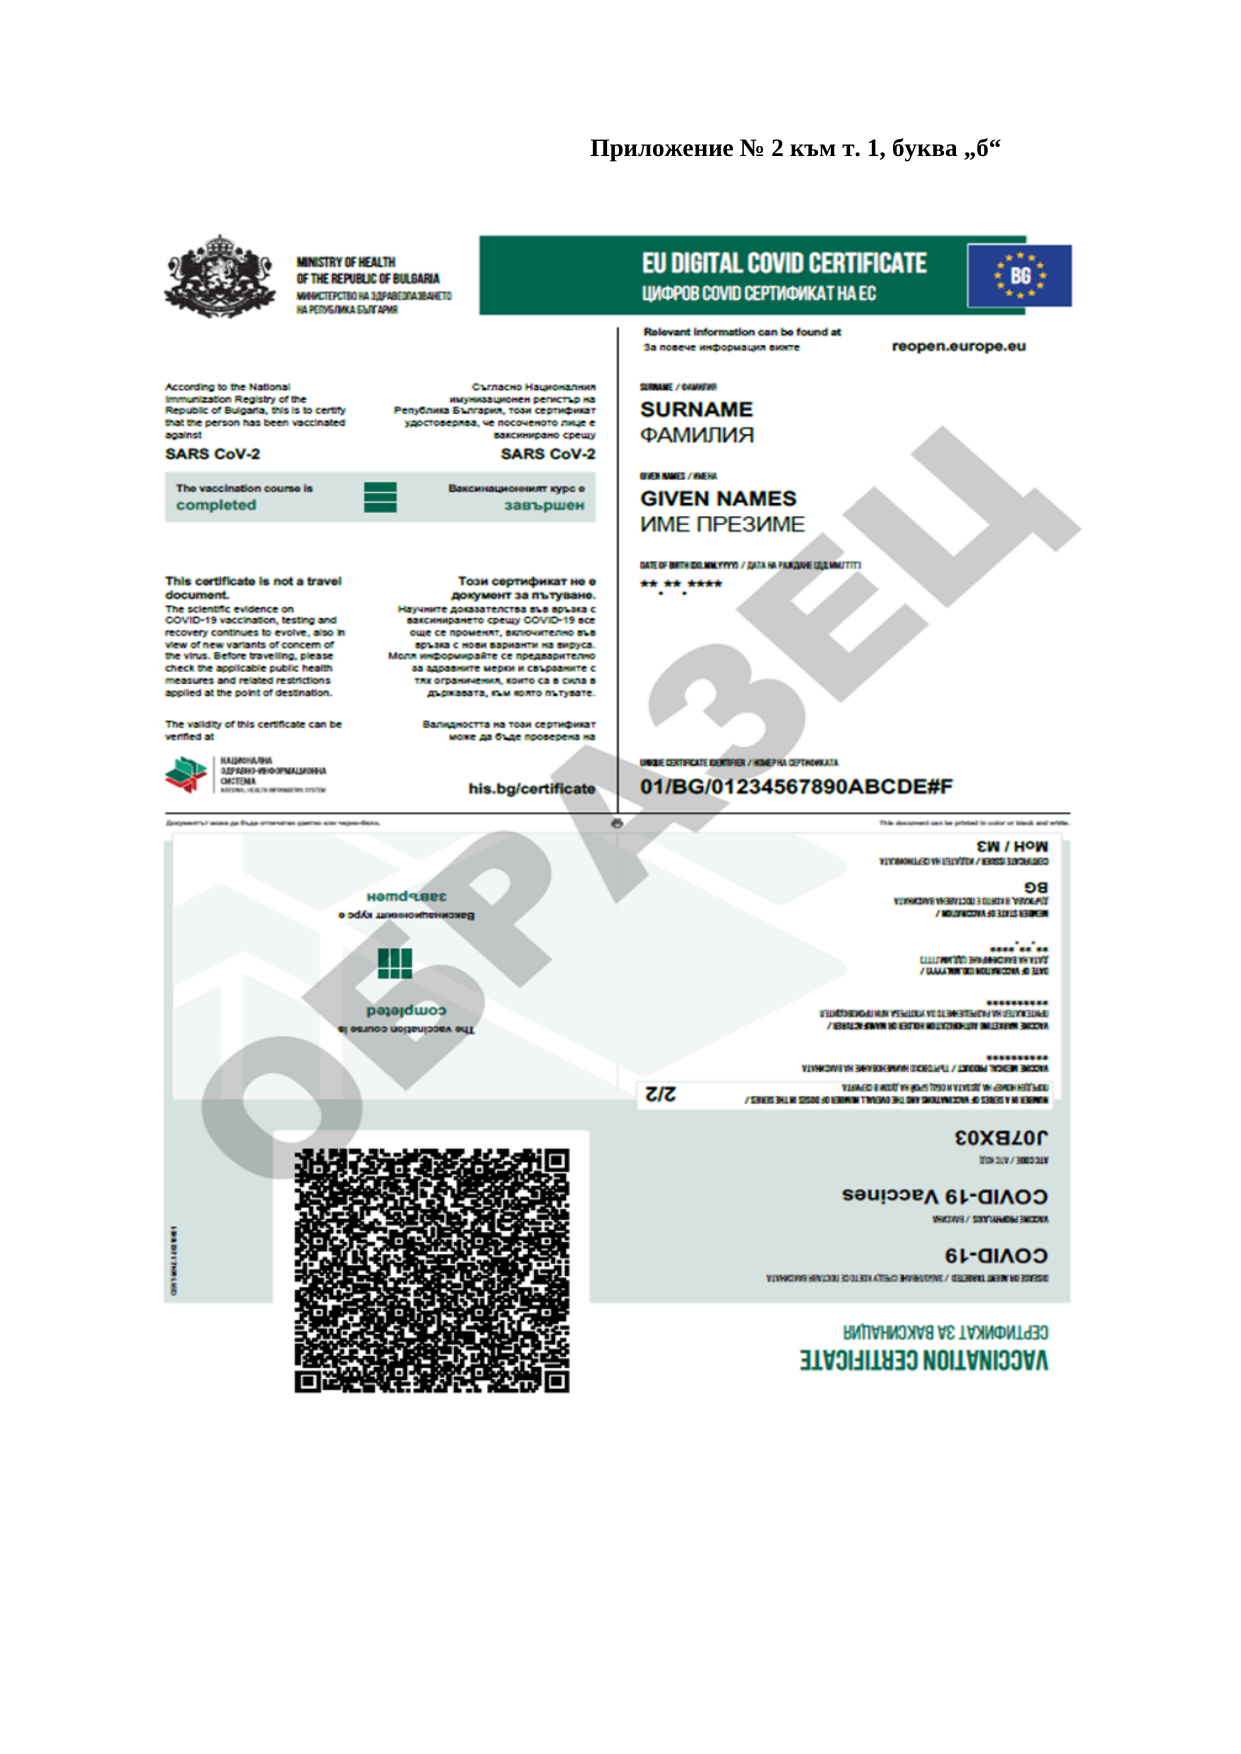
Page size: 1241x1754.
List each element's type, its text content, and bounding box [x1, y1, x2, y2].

picture [147, 219, 1089, 1412]
text Приложение № 2 към т. 1, буква „б“ [590, 133, 1071, 162]
